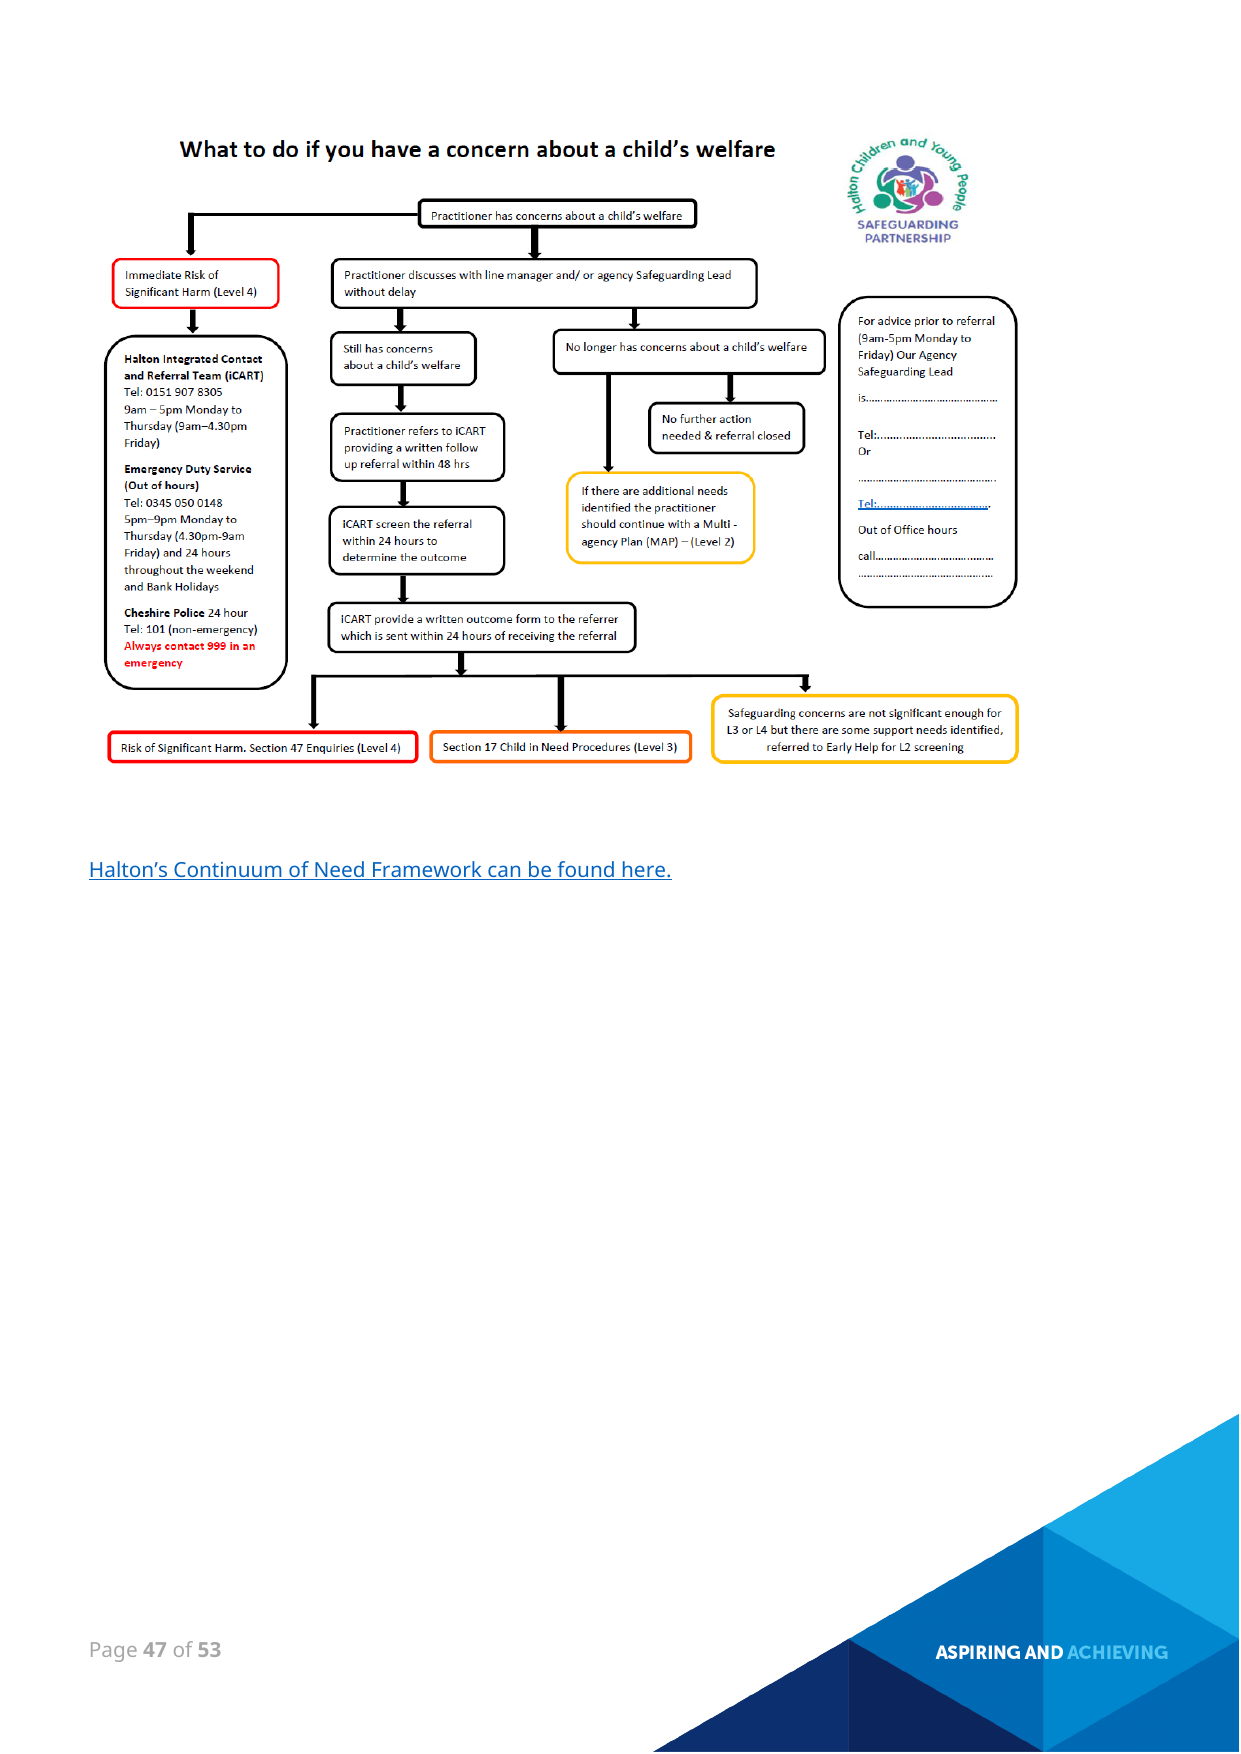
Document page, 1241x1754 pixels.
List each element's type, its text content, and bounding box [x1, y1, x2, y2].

picture [1047, 1640, 1240, 1752]
picture [1148, 1646, 1152, 1658]
picture [1052, 1646, 1062, 1658]
picture [1156, 1648, 1163, 1658]
picture [1094, 1646, 1103, 1658]
picture [1069, 1650, 1077, 1658]
picture [1114, 1646, 1125, 1658]
text Halton’s Continuum of Need Framework can be found here. [89, 855, 1152, 883]
picture [1080, 1649, 1088, 1658]
picture [0, 20, 1240, 1752]
